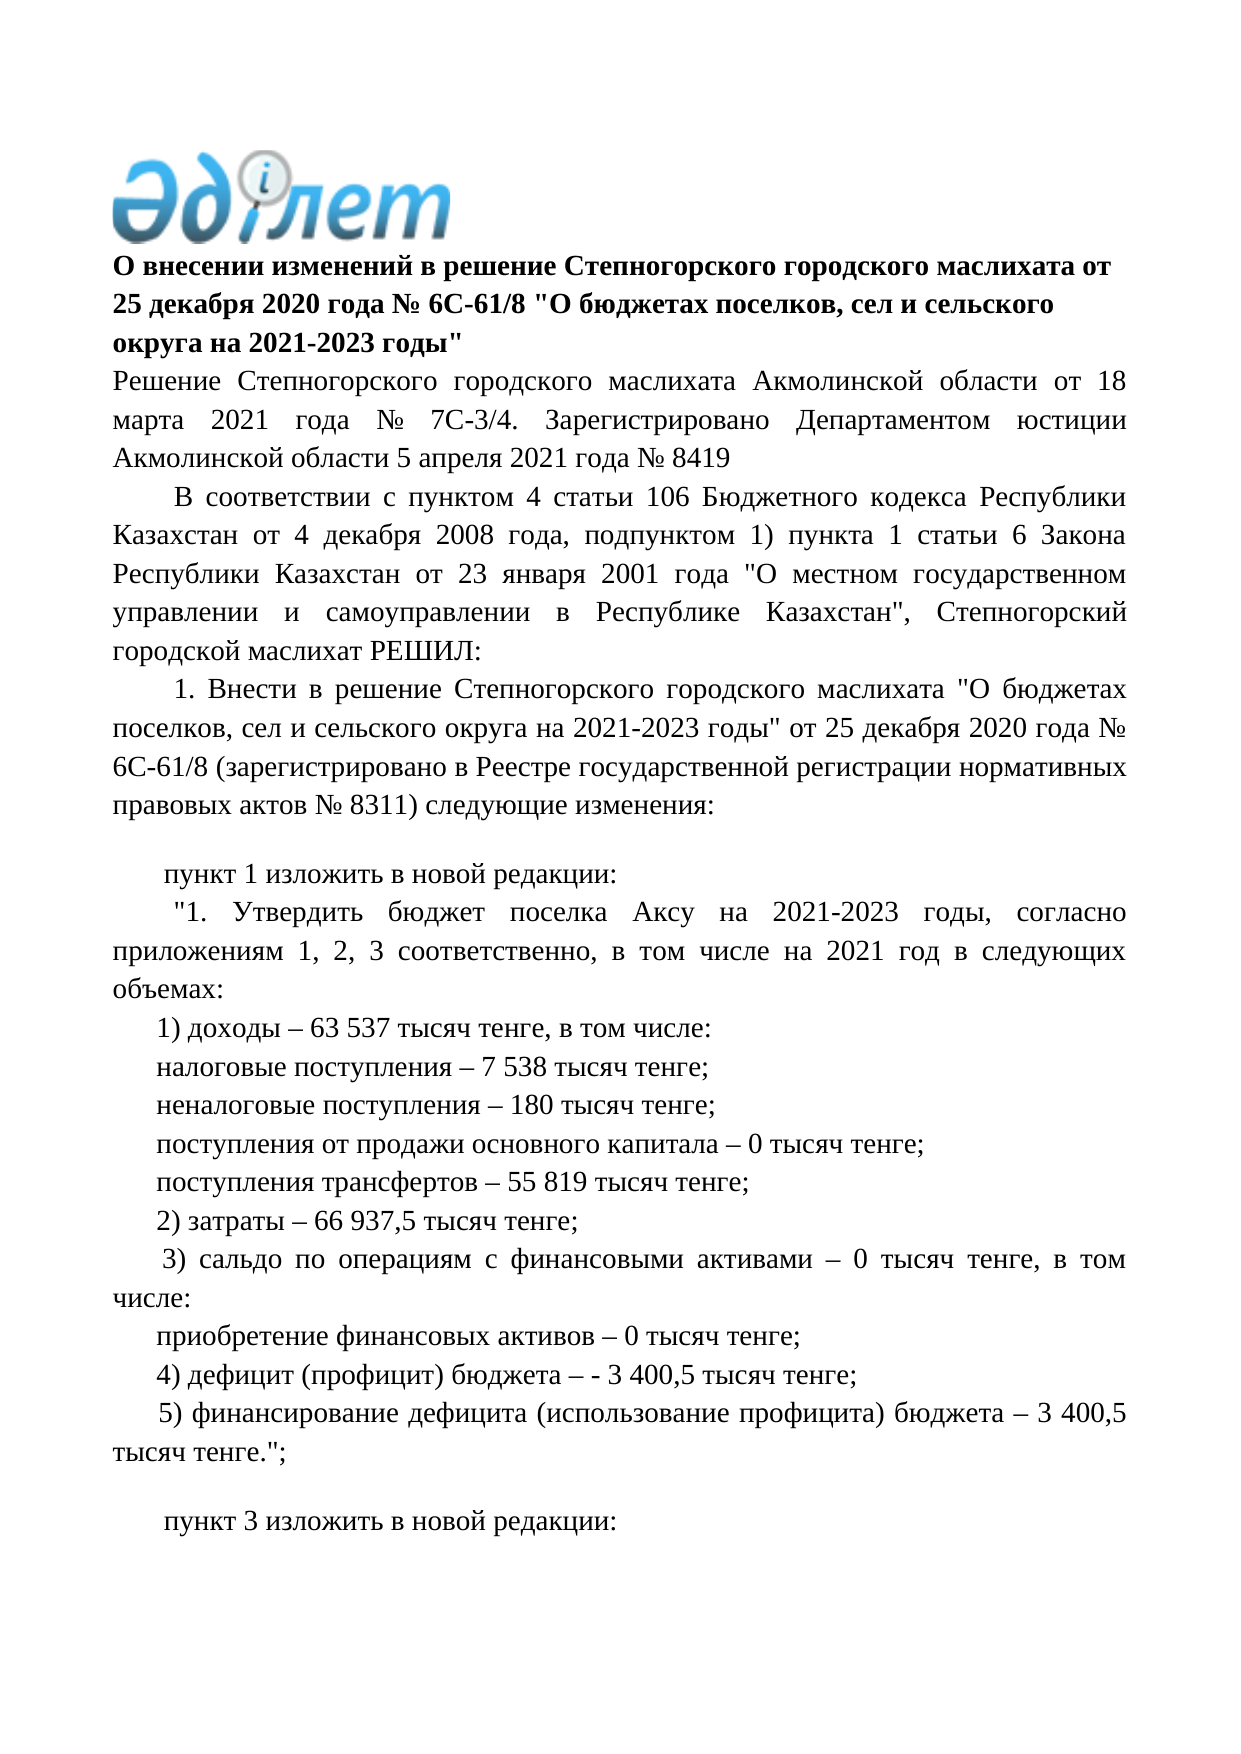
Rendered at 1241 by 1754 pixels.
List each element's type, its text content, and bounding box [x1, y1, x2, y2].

text 4) дефицит (профицит) бюджета – - 3 400,5 тысяч тенге; [112, 1357, 1128, 1391]
text 3) сальдо по операциям с финансовыми активами – 0 тысяч тенге, в том числе: [112, 1241, 1128, 1313]
text поступления трансфертов – 55 819 тысяч тенге; [112, 1164, 1128, 1198]
text пункт 3 изложить в новой редакции: [112, 1503, 1128, 1536]
text пункт 1 изложить в новой редакции: [112, 856, 1128, 889]
picture [112, 150, 451, 244]
text 2) затраты – 66 937,5 тысяч тенге; [112, 1203, 1128, 1236]
text приобретение финансовых активов – 0 тысяч тенге; [112, 1318, 1128, 1352]
text В соответствии с пунктом 4 статьи 106 Бюджетного кодекса Республики Казахстан от 4 декабря 2008 года, подпунктом 1) пункта 1 статьи 6 Закона Республики Казахстан от 23 января 2001 года "О местном государственном управлении и самоуправлении в Республике Казахстан", Степногорский городской маслихат РЕШИЛ: [112, 479, 1128, 667]
text О внесении изменений в решение Степногорского городского маслихата от 25 декабря 2020 года № 6С-61/8 "О бюджетах поселков, сел и сельского округа на 2021-2023 годы" [112, 248, 1128, 358]
text 5) финансирование дефицита (использование профицита) бюджета – 3 400,5 тысяч тенге."; [112, 1396, 1128, 1468]
text 1. Внести в решение Степногорского городского маслихата "О бюджетах поселков, сел и сельского округа на 2021-2023 годы" от 25 декабря 2020 года № 6С-61/8 (зарегистрировано в Реестре государственной регистрации нормативных правовых актов № 8311) следующие изменения: [112, 672, 1128, 821]
text Решение Степногорского городского маслихата Акмолинской области от 18 марта 2021 года № 7С-3/4. Зарегистрировано Департаментом юстиции Акмолинской области 5 апреля 2021 года № 8419 [112, 363, 1128, 474]
text "1. Утвердить бюджет поселка Аксу на 2021-2023 годы, согласно приложениям 1, 2, 3 соответственно, в том числе на 2021 год в следующих объемах: [112, 894, 1128, 1005]
text 1) доходы – 63 537 тысяч тенге, в том числе: [112, 1010, 1128, 1044]
text налоговые поступления – 7 538 тысяч тенге; [112, 1049, 1128, 1082]
text неналоговые поступления – 180 тысяч тенге; [112, 1087, 1128, 1121]
text поступления от продажи основного капитала – 0 тысяч тенге; [112, 1126, 1128, 1159]
